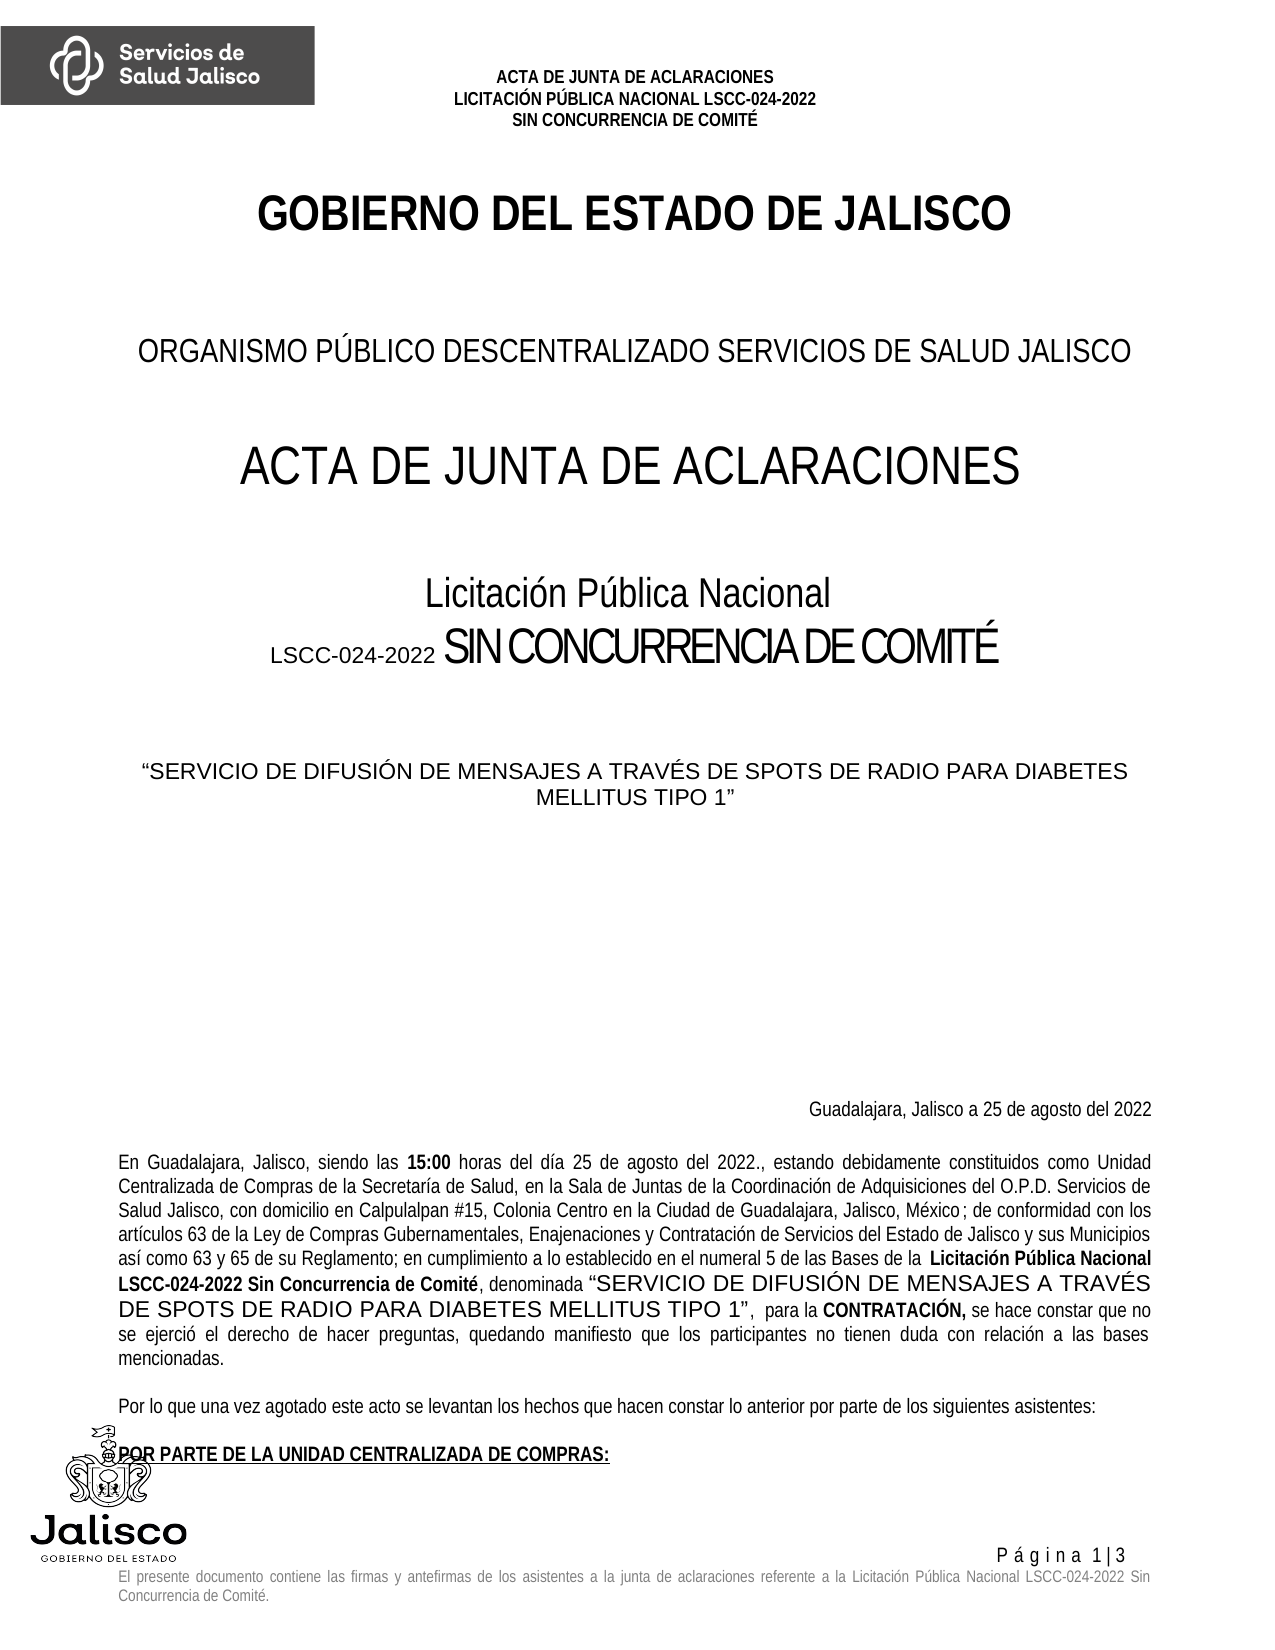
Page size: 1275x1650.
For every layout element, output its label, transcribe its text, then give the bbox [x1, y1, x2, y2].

text ACTA DE JUNTA DE ACLARACIONES [118, 434, 1144, 496]
text Por lo que una vez agotado este acto se levantan los hechos que hacen constar lo anterior por parte de los siguientes asistentes: [118, 1394, 1152, 1418]
text Licitación Pública Nacional [118, 569, 1137, 617]
picture [0, 26, 315, 105]
text Guadalajara, Jalisco a [118, 1097, 1152, 1121]
text GOBIERNO DEL ESTADO DE JALISCO [118, 183, 1152, 241]
picture [30, 1425, 187, 1562]
text POR PARTE DE LA UNIDAD CENTRALIZADA DE COMPRAS: [118, 1442, 1152, 1466]
text En Guadalajara, Jalisco, siendo las 15:00 horas del día ., estando debidamente constituidos como Unidad Centralizada de Compras de la Secretaría de Salud, en la Sala de Juntas de la Coordinación de Adquisiciones del O.P.D. Servicios de Salud Jalisco, con domicilio en Calpulalpan #15, Colonia Centro en la Ciudad de Guadalajara, Jalisco, México; de conformidad con los artículos 63 de la Ley de Compras Gubernamentales, Enajenaciones y Contratación de Servicios del Estado de Jalisco y sus Municipios así como 63 y 65 de su Reglamento; en cumplimiento a lo establecido en el numeral 5 de las Bases de la Licitación Pública Nacional LSCC-024-2022 Sin Concurrencia de Comité, denominada , para la CONTRATACIÓN, se hace constar que no se ejerció el derecho de hacer preguntas, quedando manifiesto que los participantes no tienen duda con relación a las bases mencionadas. [118, 1150, 1152, 1370]
text ORGANISMO PÚBLICO DESCENTRALIZADO SERVICIOS DE SALUD JALISCO [118, 331, 1152, 369]
text SIN CONCURRENCIA DE COMITÉ [118, 617, 1144, 674]
